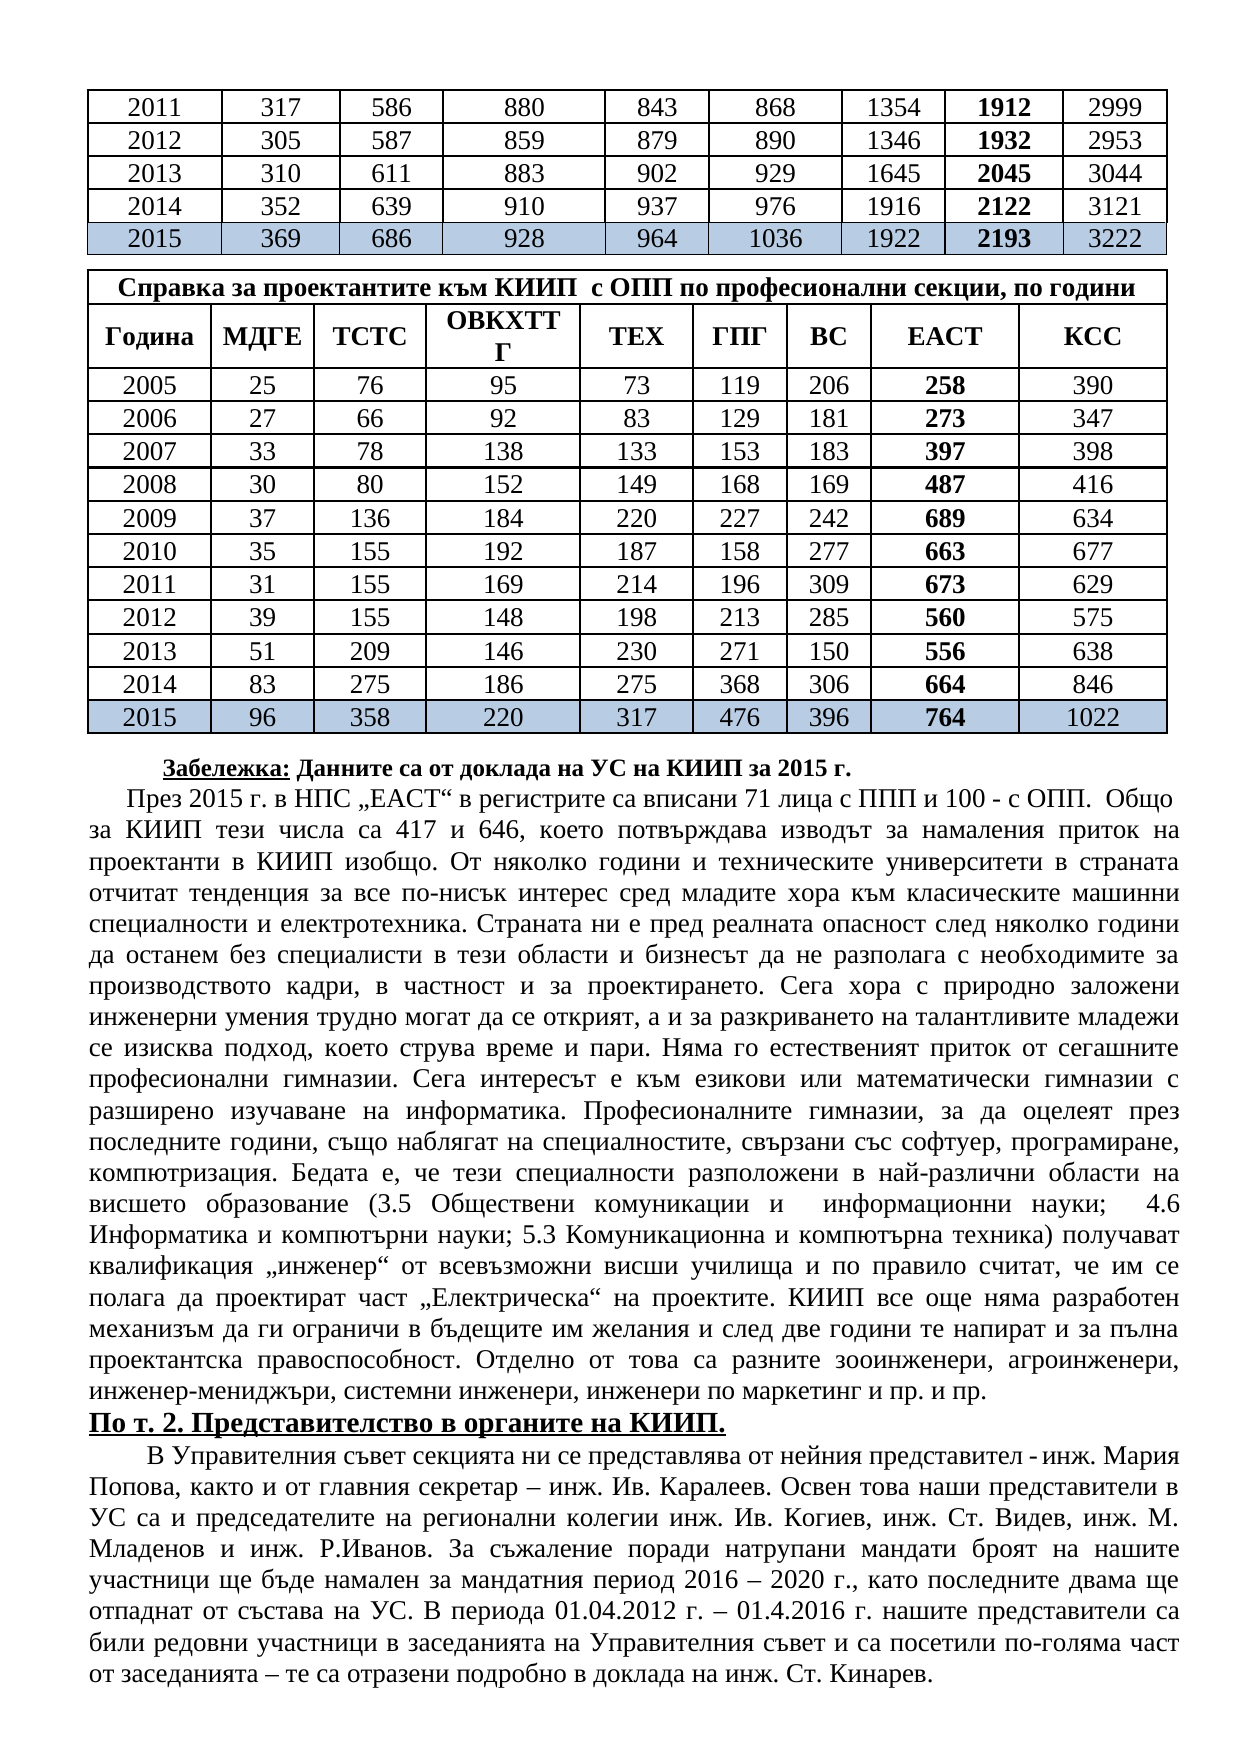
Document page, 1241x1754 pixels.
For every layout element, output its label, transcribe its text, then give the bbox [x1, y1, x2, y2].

text Попова, както и от главния секретар – инж. Ив. Каралеев. Освен това наши представители в УС са и председателите на регионални колегии инж. Ив. Когиев, инж. Ст. Видев, инж. М. Младенов и инж. Р.Иванов. За съжаление поради натрупани мандати броят на нашите участници ще бъде намален за мандатния период 2016 – 2020 г., като последните двама ще отпаднат от състава на УС. В периода 01.04.2012 г. – 01.4.2016 г. нашите представители са били редовни участници в заседанията на Управителния съвет и са посетили по-голяма част от заседанията – те са отразени подробно в доклада на инж. Ст. Кинарев. [89, 1470, 1181, 1688]
table_cell 1645 [843, 157, 944, 188]
table_cell 220 [581, 502, 692, 533]
table_cell ГПГ [694, 305, 786, 367]
table_cell 196 [694, 568, 786, 599]
table_cell 843 [606, 91, 708, 122]
table_cell 358 [315, 701, 425, 732]
table_cell 51 [212, 635, 313, 666]
table_cell 181 [788, 402, 870, 433]
table_cell 2013 [89, 635, 210, 666]
table_cell 347 [1020, 402, 1166, 433]
table_cell 2013 [89, 157, 221, 188]
table_cell 663 [872, 535, 1018, 566]
table_cell 277 [788, 535, 870, 566]
text През 2015 г. в НПС „ЕАСТ“ в регистрите са вписани 71 лица с ППП и 100 - с ОПП. Общо [126, 782, 1181, 813]
table_cell 169 [427, 568, 579, 599]
table_cell 1912 [946, 91, 1062, 122]
table_cell 133 [581, 435, 692, 466]
table_cell 184 [427, 502, 579, 533]
table_cell 2953 [1064, 124, 1166, 155]
table_cell 976 [710, 190, 841, 222]
table_cell 487 [872, 469, 1018, 500]
table_cell 119 [694, 369, 786, 400]
table_cell 129 [694, 402, 786, 433]
table_cell 902 [606, 157, 708, 188]
table_cell 271 [694, 635, 786, 666]
table_cell 146 [427, 635, 579, 666]
table_cell 928 [443, 223, 605, 254]
table_cell 78 [315, 435, 425, 466]
table_cell 2012 [89, 124, 221, 155]
table_cell 2010 [89, 535, 210, 566]
table_cell 285 [788, 601, 870, 633]
table_cell МДГE [212, 305, 313, 367]
table_cell 273 [872, 402, 1018, 433]
table_cell 155 [315, 535, 425, 566]
table_cell 37 [212, 502, 313, 533]
table_cell 883 [444, 157, 604, 188]
table_cell 677 [1020, 535, 1166, 566]
table_cell 369 [222, 223, 339, 254]
table_cell 2015 [88, 223, 221, 254]
table_cell 148 [427, 601, 579, 633]
table_cell 230 [581, 635, 692, 666]
table_cell 1916 [843, 190, 944, 222]
table_cell 2193 [946, 223, 1063, 254]
table_cell 575 [1020, 601, 1166, 633]
table_cell 242 [788, 502, 870, 533]
table_cell 764 [872, 701, 1018, 732]
table_cell 152 [427, 469, 579, 500]
table_cell 198 [581, 601, 692, 633]
table_cell 183 [788, 435, 870, 466]
table_cell 306 [788, 668, 870, 699]
table_cell 136 [315, 502, 425, 533]
table_cell 846 [1020, 668, 1166, 699]
table_cell 398 [1020, 435, 1166, 466]
table_cell 890 [710, 124, 841, 155]
table_cell 92 [427, 402, 579, 433]
table_cell 664 [872, 668, 1018, 699]
table_cell 1354 [843, 91, 944, 122]
table_cell 586 [341, 91, 442, 122]
table_cell 396 [788, 701, 870, 732]
table_cell КСС [1020, 305, 1166, 367]
table_cell 39 [212, 601, 313, 633]
table_header Справка за проектантите към КИИП с ОПП по професионални секции, по години [89, 271, 1166, 302]
table_cell 155 [315, 601, 425, 633]
table_cell 258 [872, 369, 1018, 400]
table_cell 638 [1020, 635, 1166, 666]
table_cell 352 [223, 190, 339, 222]
table_cell 213 [694, 601, 786, 633]
table_cell 2007 [89, 435, 210, 466]
table_cell 155 [315, 568, 425, 599]
table_cell 859 [444, 124, 604, 155]
table_cell 73 [581, 369, 692, 400]
table_cell 169 [788, 469, 870, 500]
table_cell 80 [315, 469, 425, 500]
table_cell 879 [606, 124, 708, 155]
table_cell 416 [1020, 469, 1166, 500]
table_cell ТЕХ [581, 305, 692, 367]
table_cell 317 [223, 91, 339, 122]
table_cell 150 [788, 635, 870, 666]
table_cell 310 [223, 157, 339, 188]
table_cell 275 [581, 668, 692, 699]
table_cell 2009 [89, 502, 210, 533]
table_cell 96 [212, 701, 313, 732]
table_cell 76 [315, 369, 425, 400]
table_cell 686 [340, 223, 442, 254]
table_cell 673 [872, 568, 1018, 599]
table_cell 2122 [946, 190, 1062, 222]
table_cell 937 [606, 190, 708, 222]
table_cell 1022 [1020, 701, 1166, 732]
table_cell 192 [427, 535, 579, 566]
table_cell 2015 [89, 701, 210, 732]
table_cell 3121 [1064, 190, 1166, 222]
table_cell 209 [315, 635, 425, 666]
table_cell ТСТС [315, 305, 425, 367]
table_cell 31 [212, 568, 313, 599]
table_cell 83 [581, 402, 692, 433]
table_cell 2011 [89, 91, 221, 122]
table_cell 158 [694, 535, 786, 566]
table_cell 2045 [946, 157, 1062, 188]
table_cell 1036 [709, 223, 841, 254]
table_cell 220 [427, 701, 579, 732]
table_cell 2014 [89, 668, 210, 699]
table_cell 2005 [89, 369, 210, 400]
table_cell 168 [694, 469, 786, 500]
table_cell 30 [212, 469, 313, 500]
table_cell 634 [1020, 502, 1166, 533]
table_cell 187 [581, 535, 692, 566]
table_cell 25 [212, 369, 313, 400]
table_cell 868 [710, 91, 841, 122]
table_cell 556 [872, 635, 1018, 666]
table_cell 3222 [1064, 222, 1166, 254]
table_cell Година [89, 305, 210, 367]
table_cell 2012 [89, 601, 210, 633]
table_cell 390 [1020, 369, 1166, 400]
table_cell 227 [694, 502, 786, 533]
table_cell ОВКХТТГ [427, 305, 579, 367]
table_cell 964 [606, 223, 708, 254]
table_cell 587 [341, 124, 442, 155]
table_cell 910 [444, 190, 604, 222]
table_cell 1932 [946, 124, 1062, 155]
table_cell 629 [1020, 568, 1166, 599]
table_cell 2008 [89, 469, 210, 500]
table_cell 305 [223, 124, 339, 155]
table_cell 27 [212, 402, 313, 433]
text По т. 2. Представителство в органите на КИИП. [89, 1405, 1181, 1439]
table_cell 35 [212, 535, 313, 566]
table_cell 83 [212, 668, 313, 699]
table_cell 186 [427, 668, 579, 699]
table_cell 368 [694, 668, 786, 699]
table_cell 3044 [1064, 157, 1166, 188]
table_cell 639 [341, 190, 442, 222]
table_cell 689 [872, 502, 1018, 533]
text за КИИП тези числа са 417 и 646, което потвърждава изводът за намаления приток на проектанти в КИИП изобщо. От няколко години и техническите университети в страната отчитат тенденция за все по-нисък интерес сред младите хора към класическите машинни специалности и електротехника. Страната ни е пред реалната опасност след няколко години да останем без специалисти в тези области и бизнесът да не разполага с необходимите за производството кадри, в частност и за проектирането. Сега хора с природно заложени инженерни умения трудно могат да се открият, а и за разкриването на талантливите младежи се изисква подход, което струва време и пари. Няма го естественият приток от сегашните професионални гимназии. Сега интересът е към езикови или математически гимназии с разширено изучаване на информатика. Професионалните гимназии, за да оцелеят през последните години, също наблягат на специалностите, свързани със софтуер, програмиране, компютризация. Бедата е, че тези специалности разположени в най-различни области на висшето образование (3.5 Обществени комуникации и информационни науки; 4.6 Информатика и компютърни науки; 5.3 Комуникационна и компютърна техника) получават квалификация „инженер“ от всевъзможни висши училища и по правило считат, че им се полага да проектират част „Електрическа“ на проектите. КИИП все още няма разработен механизъм да ги ограничи в бъдещите им желания и след две години те напират и за пълна проектантска правоспособност. Отделно от това са разните зооинженери, агроинженери, инженер-мениджъри, системни инженери, инженери по маркетинг и пр. и пр. [89, 813, 1181, 1405]
table_cell 138 [427, 435, 579, 466]
table_cell ВС [788, 305, 870, 367]
table_cell 206 [788, 369, 870, 400]
table_cell 1346 [843, 124, 944, 155]
table_cell 149 [581, 469, 692, 500]
table_cell 95 [427, 369, 579, 400]
table_cell 214 [581, 568, 692, 599]
table_cell 476 [694, 701, 786, 732]
table_cell 2999 [1064, 91, 1166, 122]
table_cell 2006 [89, 402, 210, 433]
text Забележка: Данните са от доклада на УС на КИИП за 2015 г. [162, 753, 1181, 782]
table_cell 611 [341, 157, 442, 188]
table_cell 33 [212, 435, 313, 466]
table_cell 2011 [89, 568, 210, 599]
table_cell 66 [315, 402, 425, 433]
table_cell 1922 [842, 223, 944, 254]
table_cell 317 [581, 701, 692, 732]
table_cell 2014 [89, 190, 221, 222]
table_cell ЕАСТ [872, 305, 1018, 367]
table_cell 275 [315, 668, 425, 699]
table_cell 153 [694, 435, 786, 466]
table_cell 880 [444, 91, 604, 122]
table_cell 397 [872, 435, 1018, 466]
table_cell 309 [788, 568, 870, 599]
text В Управителния съвет секцията ни се представлява от нейния представител - инж. Мария [126, 1439, 1181, 1470]
table_cell 929 [710, 157, 841, 188]
table_cell 560 [872, 601, 1018, 633]
